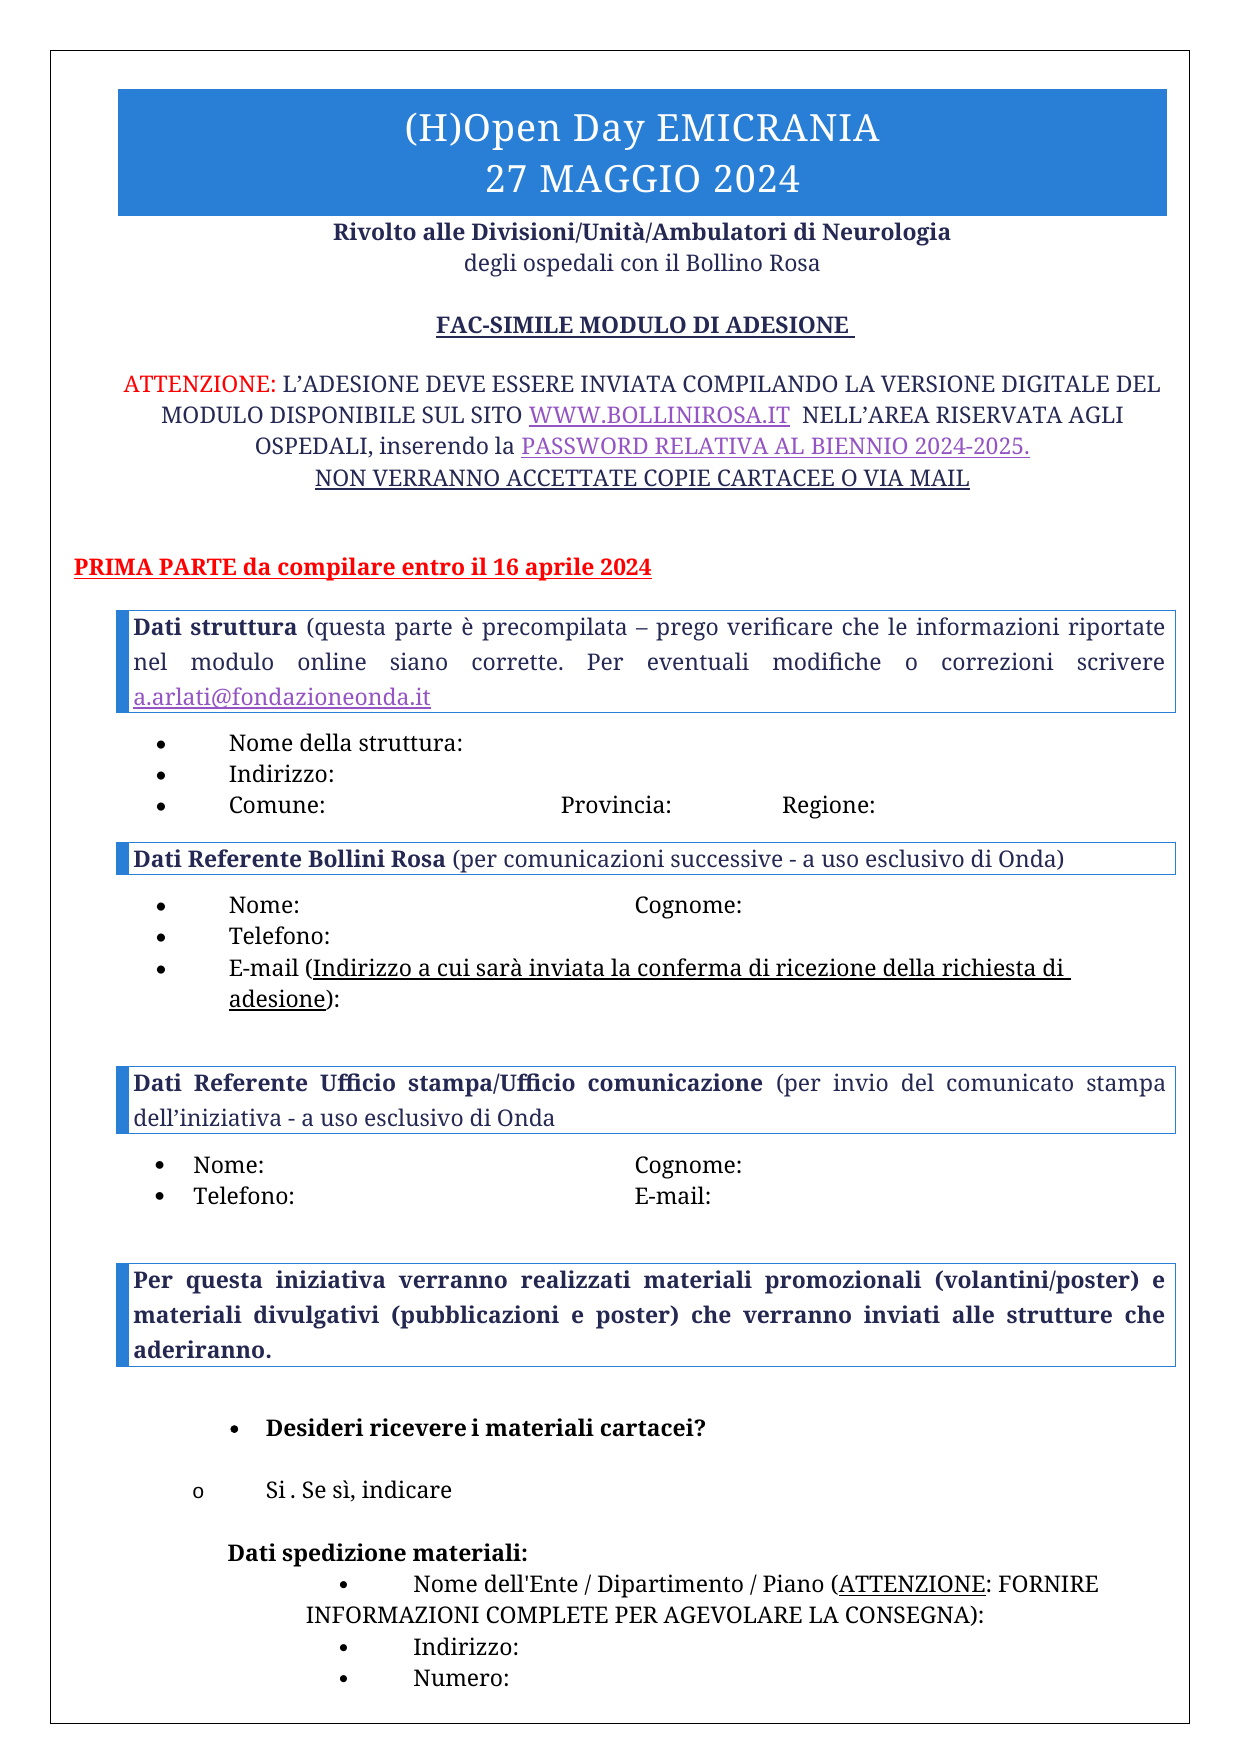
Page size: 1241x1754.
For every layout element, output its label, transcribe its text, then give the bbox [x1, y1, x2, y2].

text Dati spedizione materiali: [154, 1537, 1167, 1568]
text FAC-SIMILE MODULO DI ADESIONE [118, 309, 1167, 341]
list Desideri ricevere i materiali cartacei? [231, 1412, 1167, 1443]
subtitle Dati Referente Ufficio stampa/Ufficio comunicazione (per invio del comunicato stampa dell’iniziativa - a uso esclusivo di Onda [129, 1067, 1175, 1133]
text ATTENZIONE: L’ADESIONE DEVE ESSERE INVIATA COMPILANDO LA VERSIONE DIGITALE DEL MODULO DISPONIBILE SUL SITO WWW.BOLLINIROSA.IT NELL’AREA RISERVATA AGLI OSPEDALI, inserendo la PASSWORD RELATIVA AL BIENNIO 2024-2025. [118, 368, 1167, 462]
text NON VERRANNO ACCETTATE COPIE CARTACEE O VIA MAIL [118, 462, 1167, 493]
list Nome della struttura: [155, 727, 1167, 758]
list Telefono: [155, 920, 1167, 952]
list Numero: [306, 1662, 1167, 1693]
subtitle Dati struttura (questa parte è precompilata – prego verificare che le informazioni riportate nel modulo online siano corrette. Per eventuali modifiche o correzioni scrivere a.arlati@fondazioneonda.it [129, 611, 1175, 712]
list Comune: Provincia: Regione: [155, 789, 1167, 821]
list E-mail (Indirizzo a cui sarà inviata la conferma di ricezione della richiesta di adesione): [155, 952, 1167, 1014]
subtitle Per questa iniziativa verranno realizzati materiali promozionali (volantini/poster) e materiali divulgativi (pubblicazioni e poster) che verranno inviati alle strutture che aderiranno. [129, 1264, 1175, 1366]
list Indirizzo: [306, 1631, 1167, 1662]
text degli ospedali con il Bollino Rosa [118, 247, 1167, 278]
list Telefono: E-mail: [156, 1180, 1167, 1211]
subtitle Dati Referente Bollini Rosa (per comunicazioni successive - a uso esclusivo di Onda) [129, 843, 1175, 874]
title 27 MAGGIO 2024 [118, 140, 1167, 203]
text Rivolto alle Divisioni/Unità/Ambulatori di Neurologia [118, 216, 1167, 247]
list Nome dell'Ente / Dipartimento / Piano (ATTENZIONE: FORNIRE INFORMAZIONI COMPLETE PER AGEVOLARE LA CONSEGNA): [306, 1568, 1167, 1631]
list Nome: Cognome: [155, 889, 1167, 920]
list Nome: Cognome: [156, 1149, 1167, 1180]
list Indirizzo: [155, 758, 1167, 789]
list Si . Se sì, indicare [192, 1474, 1167, 1506]
title (H)Open Day EMICRANIA [118, 101, 1167, 140]
text PRIMA PARTE da compilare entro il 16 aprile 2024 [74, 551, 1167, 582]
